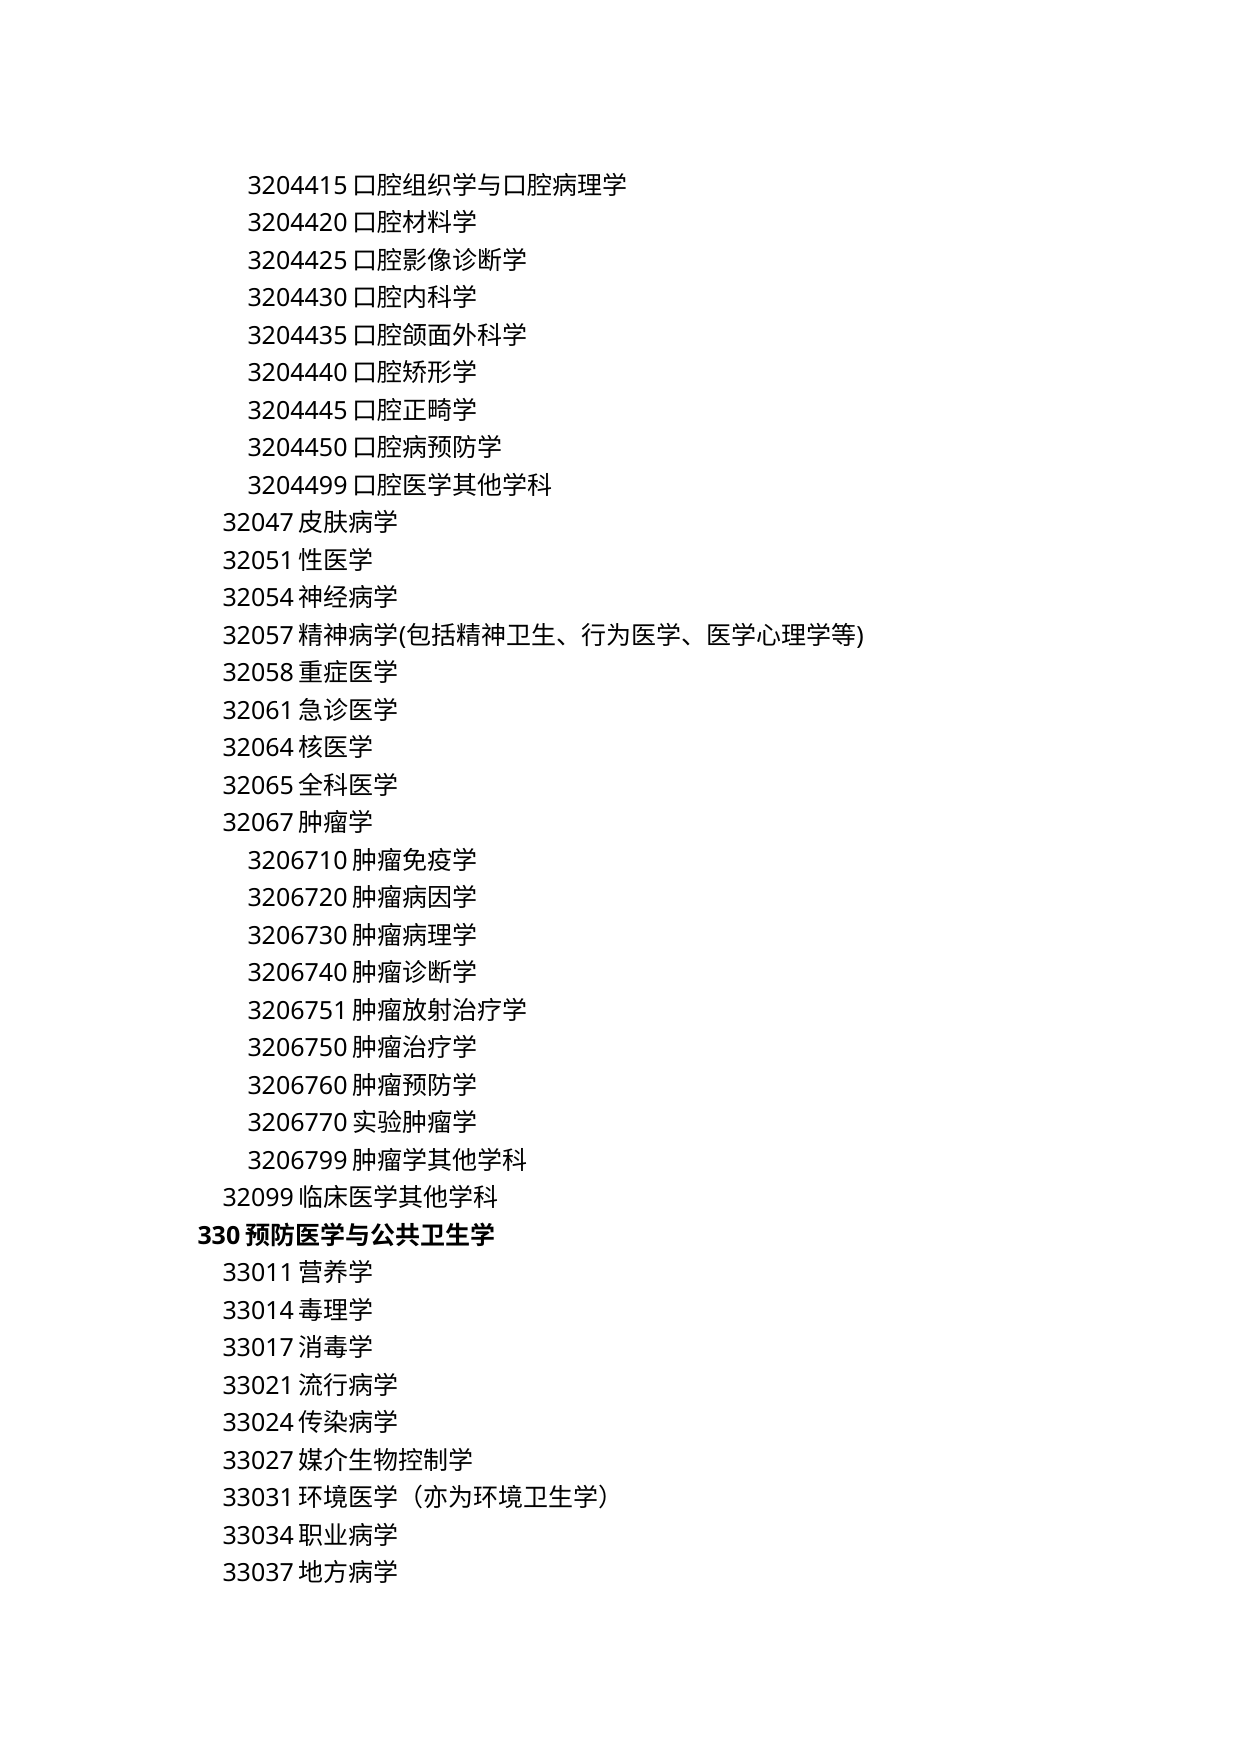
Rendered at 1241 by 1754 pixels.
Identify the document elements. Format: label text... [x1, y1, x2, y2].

table_cell 32058重症医学 [186, 652, 1088, 689]
table_cell 3206799肿瘤学其他学科 [186, 1140, 1088, 1177]
table_cell 33011营养学 [186, 1252, 1088, 1289]
table_cell 32054神经病学 [186, 577, 1088, 614]
table_cell 3204415口腔组织学与口腔病理学 [186, 165, 1088, 202]
table_cell 3204420口腔材料学 [186, 202, 1088, 239]
table_cell 33027媒介生物控制学 [186, 1440, 1088, 1477]
table_cell 3206710肿瘤免疫学 [186, 840, 1088, 877]
table_cell 32047皮肤病学 [186, 502, 1088, 539]
table_cell 3204435口腔颌面外科学 [186, 315, 1088, 352]
table_cell 3204425口腔影像诊断学 [186, 240, 1088, 277]
table_cell 3206750肿瘤治疗学 [186, 1027, 1088, 1064]
table_cell 3204440口腔矫形学 [186, 352, 1088, 389]
table_cell 32064核医学 [186, 727, 1088, 764]
table_cell 3206740肿瘤诊断学 [186, 952, 1088, 989]
table_cell 32057精神病学(包括精神卫生、行为医学、医学心理学等) [186, 615, 1088, 652]
table_cell 3206751肿瘤放射治疗学 [186, 990, 1088, 1027]
table_cell 33021流行病学 [186, 1365, 1088, 1402]
table_cell 33024传染病学 [186, 1402, 1088, 1439]
table_cell 3206760肿瘤预防学 [186, 1065, 1088, 1102]
table_cell 3204430口腔内科学 [186, 277, 1088, 314]
table_cell 32051性医学 [186, 540, 1088, 577]
table_cell 32099临床医学其他学科 [186, 1177, 1088, 1214]
table_cell 3204499口腔医学其他学科 [186, 465, 1088, 502]
table_cell 3204450口腔病预防学 [186, 427, 1088, 464]
table_cell 32061急诊医学 [186, 690, 1088, 727]
table_cell 3206720肿瘤病因学 [186, 877, 1088, 914]
table_cell 3206730肿瘤病理学 [186, 915, 1088, 952]
table_cell 33014毒理学 [186, 1290, 1088, 1327]
table_cell 33031环境医学（亦为环境卫生学） [186, 1477, 1088, 1514]
table_cell 3204445口腔正畸学 [186, 390, 1088, 427]
table_cell 32065全科医学 [186, 765, 1088, 802]
table_cell 33017消毒学 [186, 1327, 1088, 1364]
table_cell 3206770实验肿瘤学 [186, 1102, 1088, 1139]
table_cell 33037地方病学 [186, 1552, 1088, 1589]
table_cell 330预防医学与公共卫生学 [186, 1215, 1088, 1252]
table_cell 33034职业病学 [186, 1515, 1088, 1552]
table_cell 32067肿瘤学 [186, 802, 1088, 839]
